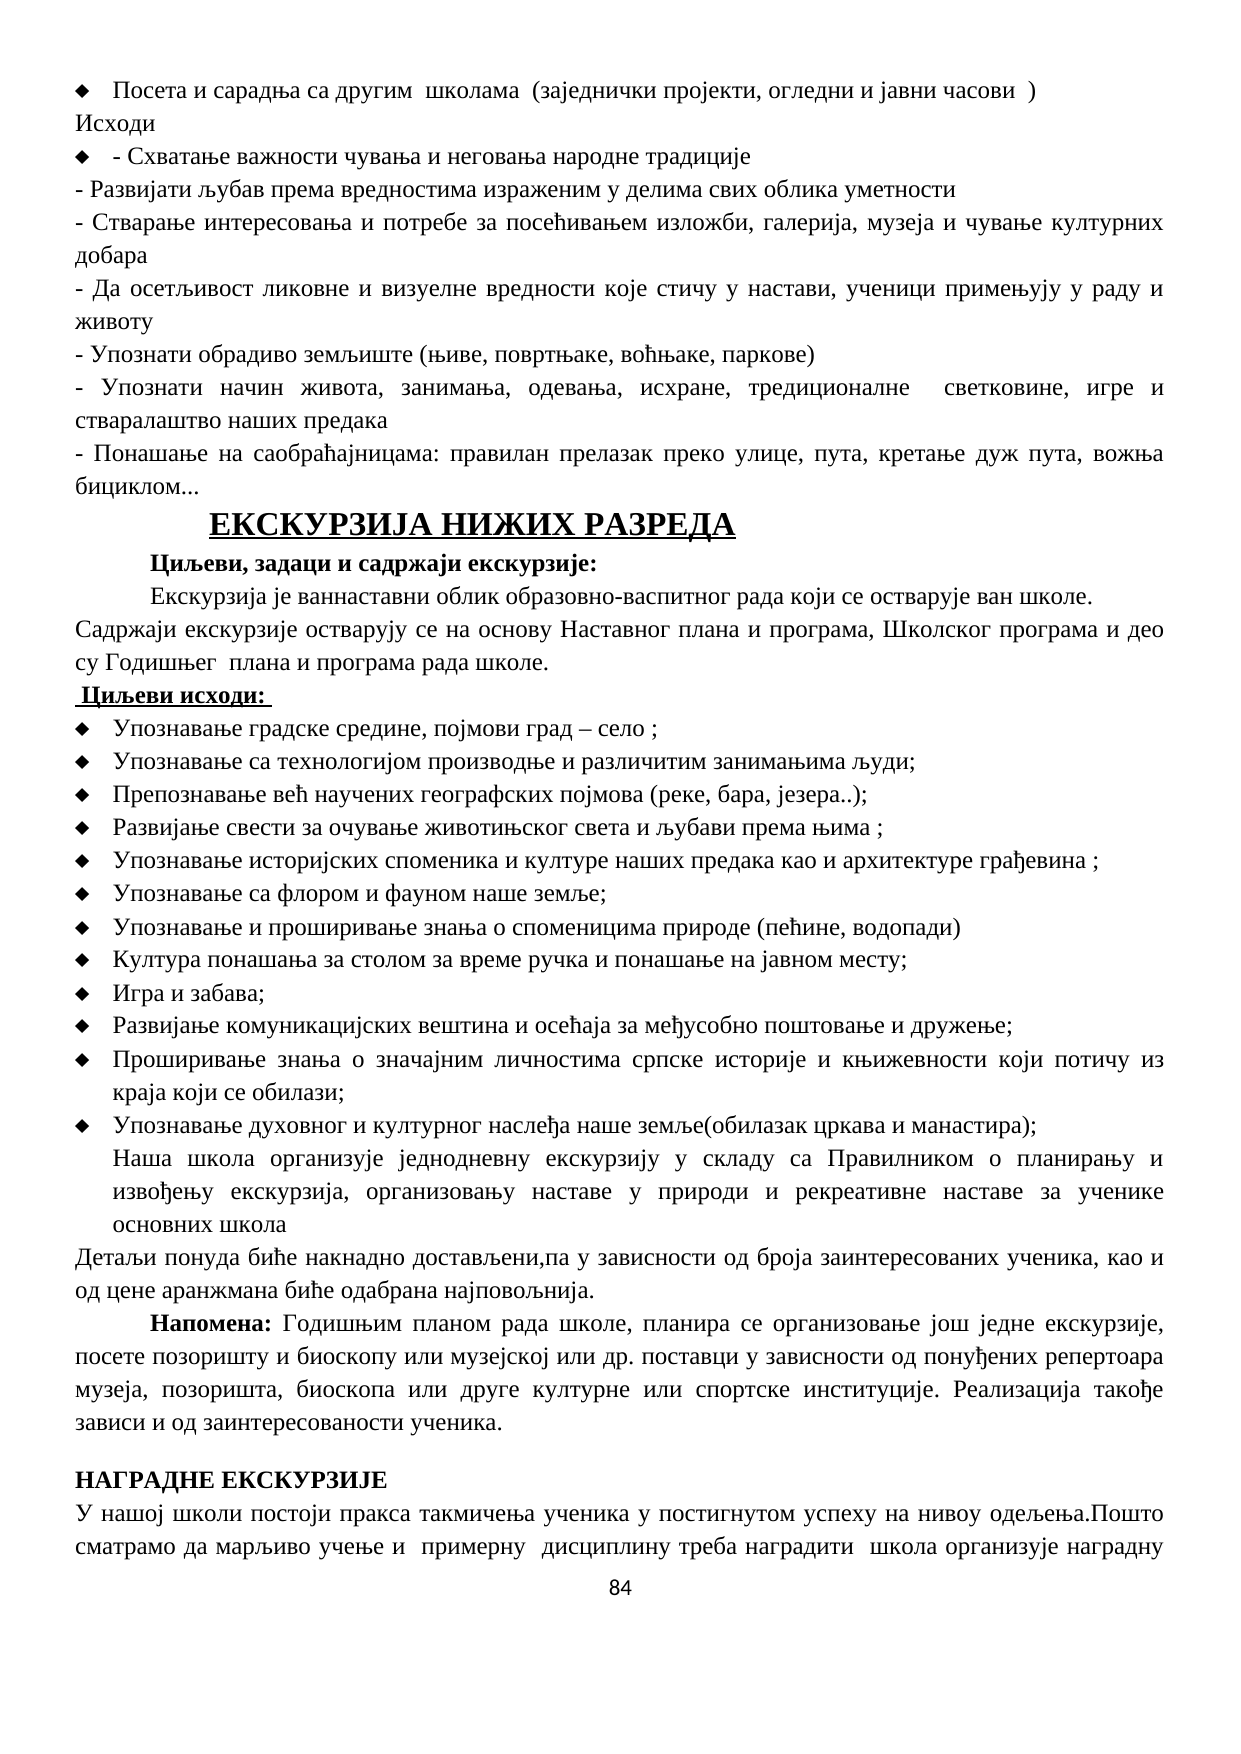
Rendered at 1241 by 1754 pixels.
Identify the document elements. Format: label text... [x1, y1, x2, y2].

text Циљеви, задаци и садржаји екскурзије: [75, 548, 1165, 577]
list Упознавање са технологијом производње и различитим занимањима људи; [75, 746, 1165, 775]
list Упознавање и проширивање знања о споменицима природе (пећине, водопади) [75, 912, 1165, 940]
text Детаљи понуда биће накнадно достављени,па у зависности од броја заинтересованих ученика, као и од цене аранжмана биће одабрана најповољнија. [75, 1242, 1165, 1303]
text Екскурзија је ваннаставни облик образовно-васпитног рада који се остварује ван школе. [75, 581, 1165, 610]
list Посета и сарадња са другим школама (заједнички пројекти, огледни и јавни часови ) [75, 75, 1165, 104]
subtitle НАГРАДНЕ ЕКСКУРЗИЈЕ [75, 1465, 1165, 1493]
text Напомена: Годишњим планом рада школе, планира се организовање још једне екскурзије, посете позоришту и биоскопу или музејској или др. поставци у зависности од понуђених репертоара музеја, позоришта, биоскопа или друге културне или спортске институције. Реализација такође зависи и од заинтересованости ученика. [75, 1308, 1165, 1436]
list Упознавање духовног и културног наслеђа наше земље(обилазак цркава и манастира); [75, 1110, 1165, 1138]
text - Понашање на саобраћајницама: правилан прелазак преко улице, пута, кретање дуж пута, вожња бициклом... [75, 438, 1165, 500]
list - Схватање важности чувања и неговања народне традиције [75, 141, 1165, 170]
text Наша школа организује једнодневну екскурзију у складу са Правилником о планирању и извођењу екскурзија, организовању наставе у природи и рекреативне наставе за ученике основних школа [112, 1143, 1165, 1237]
text Садржаји екскурзије остварују се на основу Наставног плана и програма, Школског програма и део су Годишњег плана и програма рада школе. [75, 614, 1165, 676]
text - Развијати љубав према вредностима израженим у делима свих облика уметности [75, 174, 1165, 203]
list Препознавање већ научених географских појмова (реке, бара, језера..); [75, 779, 1165, 808]
list Упознавање са флором и фауном наше земље; [75, 878, 1165, 907]
list Развијање комуникацијских вештина и осећаја за међусобно поштовање и дружење; [75, 1011, 1165, 1039]
text Исходи [75, 108, 1165, 137]
text Циљеви исходи: [75, 680, 1165, 709]
list Упознавање градске средине, појмови град – село ; [75, 713, 1165, 742]
list Проширивање знања о значајним личностима српске историје и књижевности који потичу из краја који се обилази; [75, 1044, 1165, 1105]
text - Упознати начин живота, занимања, одевања, исхране, тредиционалне светковине, игре и стваралаштво наших предака [75, 372, 1165, 434]
text - Стварање интересовања и потребе за посећивањем изложби, галерија, музеја и чување културних добара [75, 207, 1165, 269]
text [75, 1498, 1165, 1559]
subtitle ЕКСКУРЗИЈA НИЖИХ РАЗРЕДА [75, 504, 1165, 543]
list Упознавање историјских споменика и културе наших предака као и архитектуре грађевина ; [75, 846, 1165, 874]
list Развијање свести за очување животињског света и љубави према њима ; [75, 812, 1165, 841]
list Игра и забава; [75, 978, 1165, 1006]
list Култура понашања за столом за време ручка и понашање на јавном месту; [75, 944, 1165, 973]
text - Упознати обрадиво земљиште (њиве, повртњаке, воћњаке, паркове) [75, 339, 1165, 368]
text - Да осетљивост ликовне и визуелне вредности које стичу у настави, ученици примењују у раду и животу [75, 273, 1165, 335]
